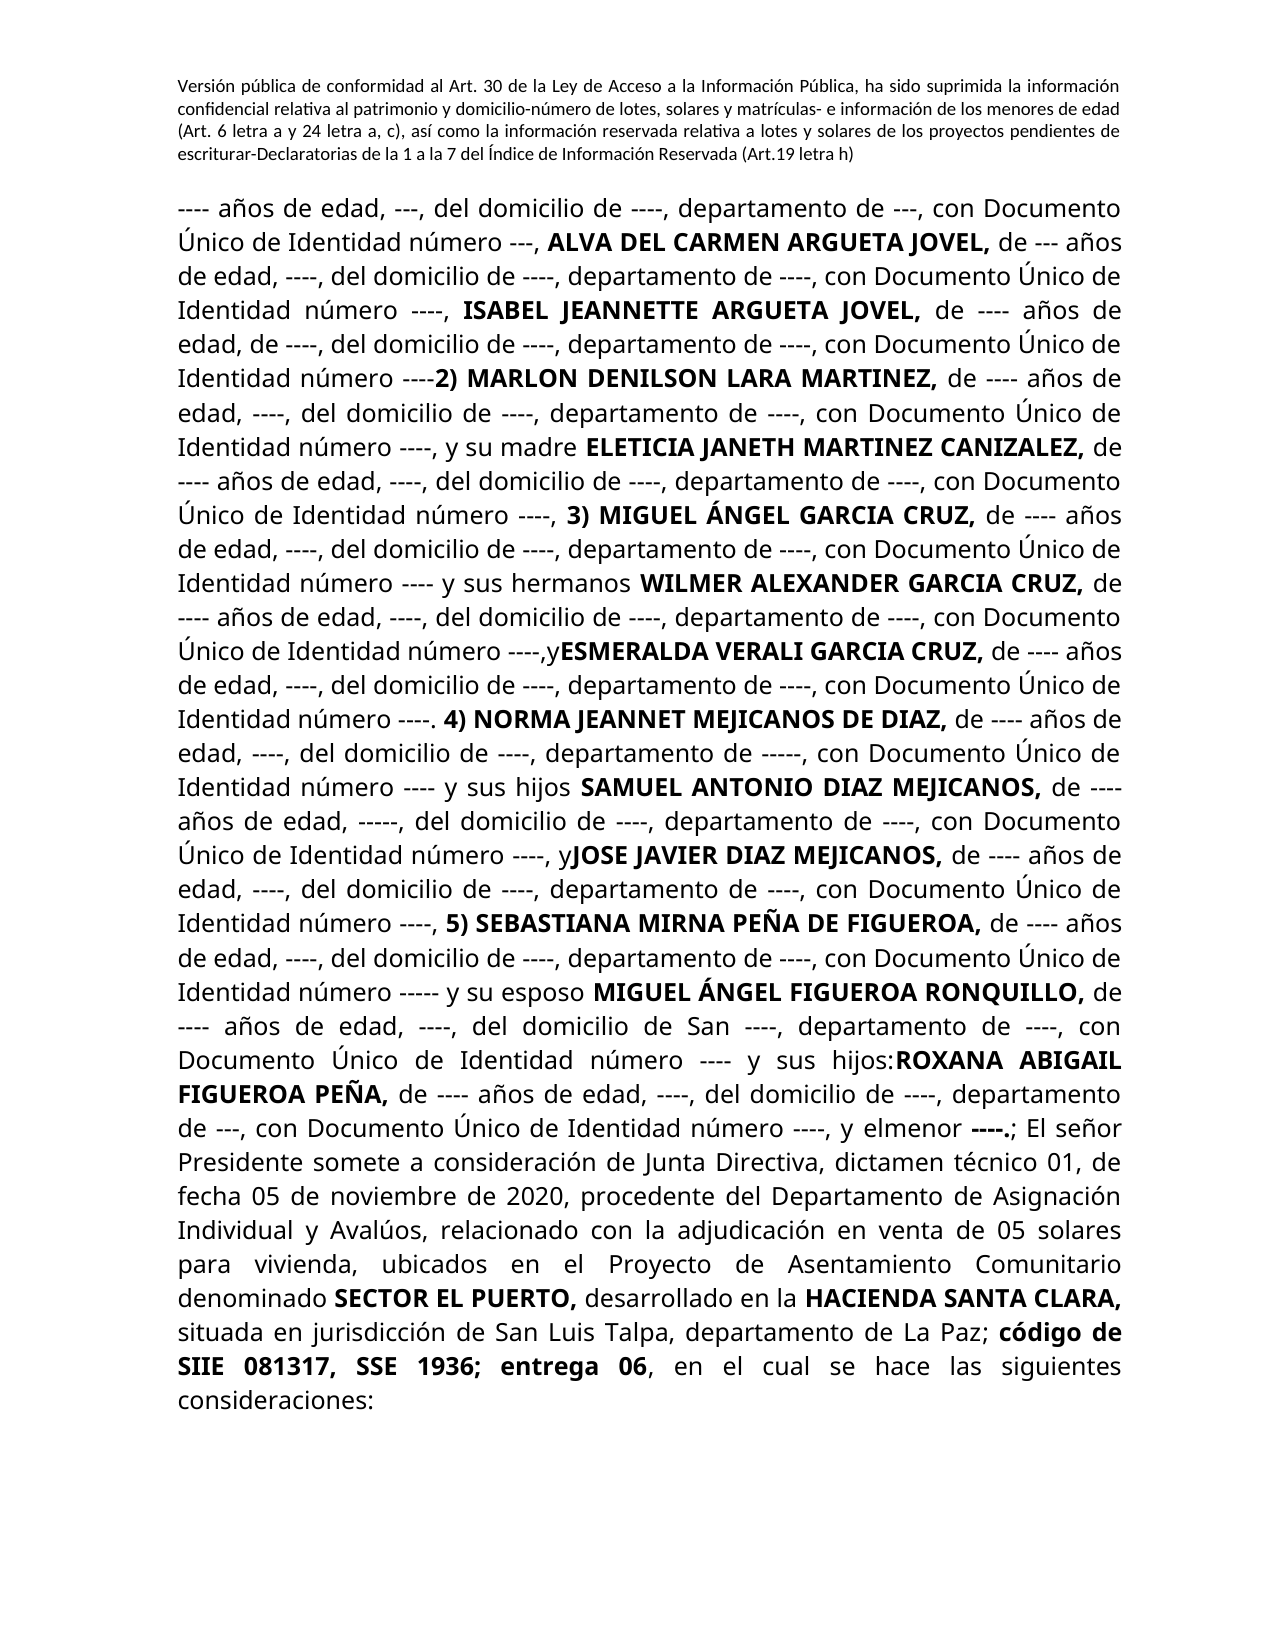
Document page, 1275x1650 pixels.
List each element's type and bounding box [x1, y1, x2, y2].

text [177, 191, 1122, 1417]
